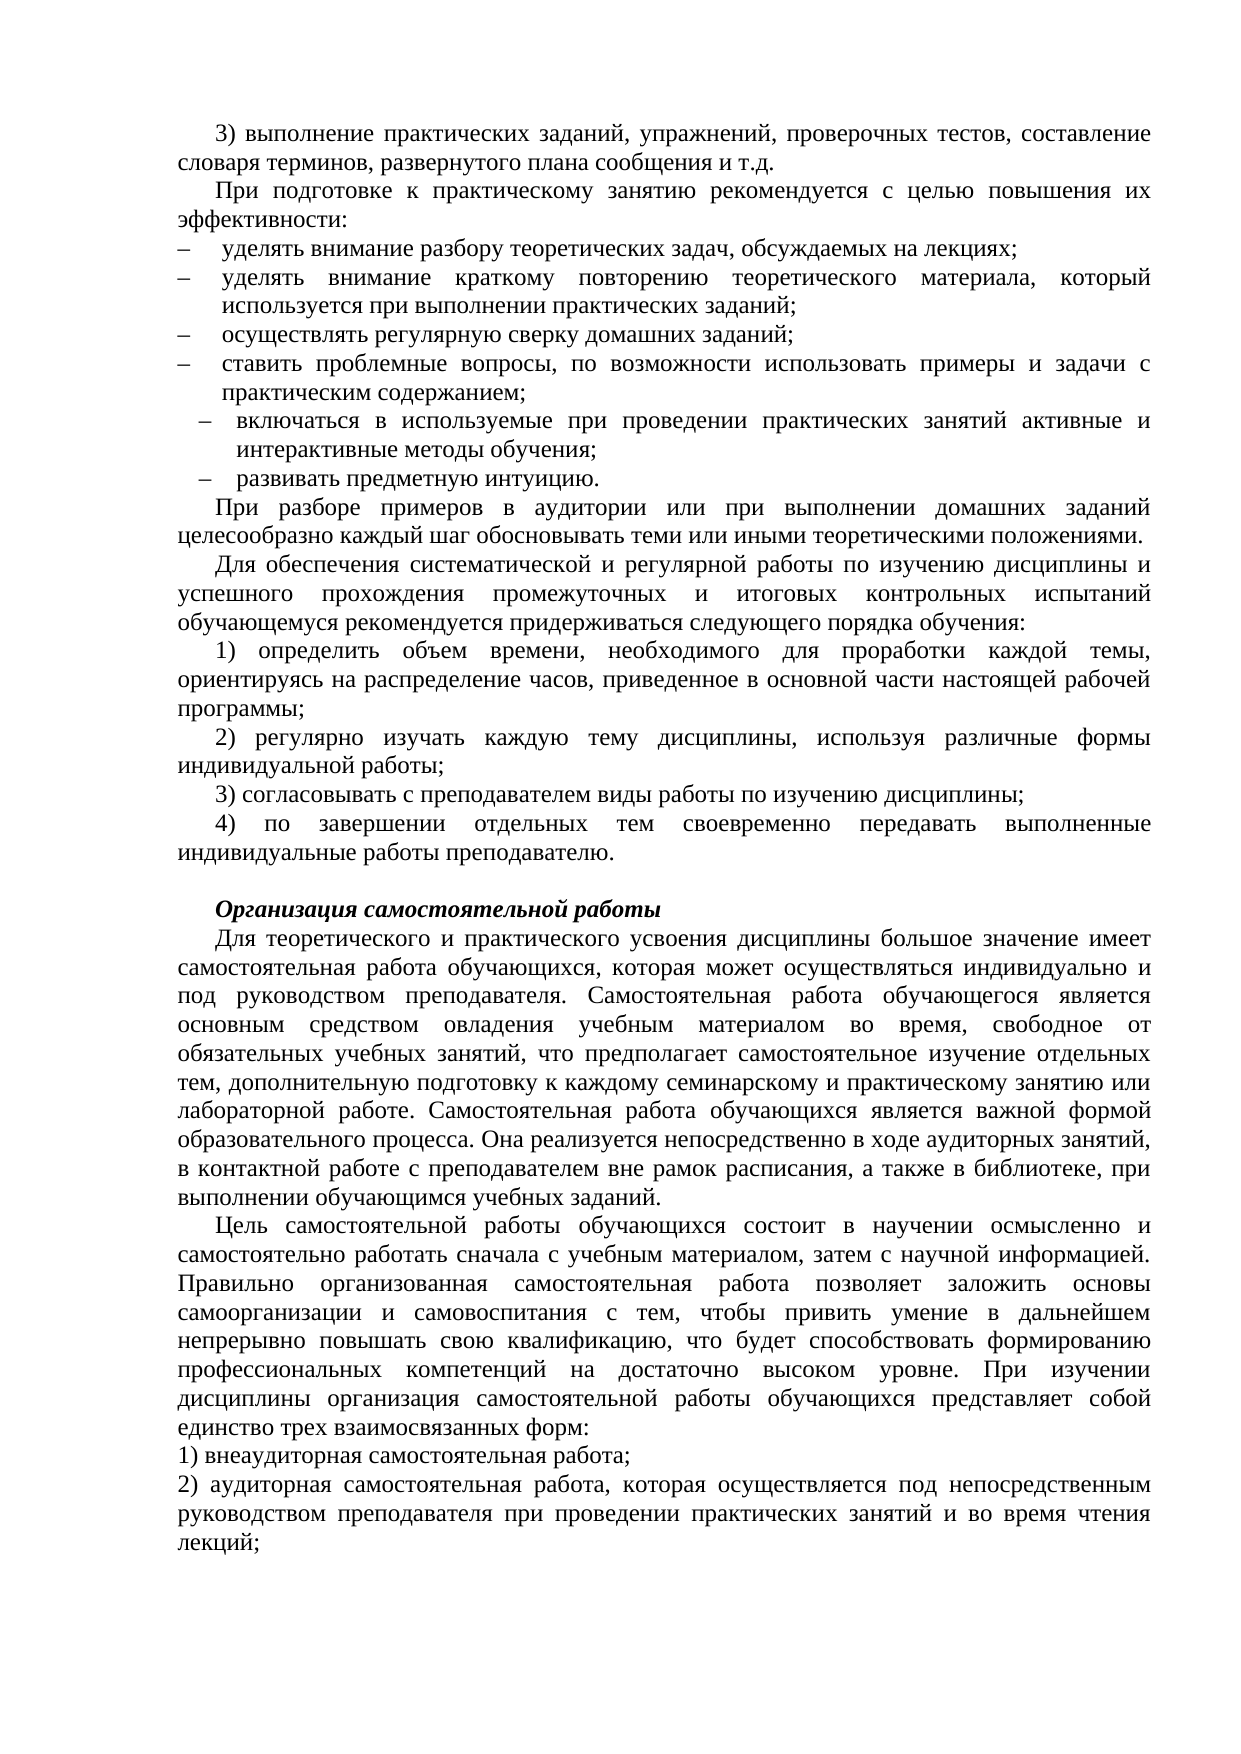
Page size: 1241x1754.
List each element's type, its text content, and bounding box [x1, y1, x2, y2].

text 1) внеаудиторная самостоятельная работа; [177, 1441, 1152, 1469]
text При разборе примеров в аудитории или при выполнении домашних заданий целесообразно каждый шаг обосновывать теми или иными теоретическими положениями. [177, 492, 1152, 549]
list ставить проблемные вопросы, по возможности использовать примеры и задачи с практическим содержанием; [177, 348, 1152, 406]
text Цель самостоятельной работы обучающихся состоит в научении осмысленно и самостоятельно работать сначала с учебным материалом, затем с научной информацией. Правильно организованная самостоятельная работа позволяет заложить основы самоорганизации и самовоспитания с тем, чтобы привить умение в дальнейшем непрерывно повышать свою квалификацию, что будет способствовать формированию профессиональных компетенций на достаточно высоком уровне. При изучении дисциплины организация самостоятельной работы обучающихся представляет собой единство трех взаимосвязанных форм: [177, 1211, 1152, 1441]
text Для теоретического и практического усвоения дисциплины большое значение имеет самостоятельная работа обучающихся, которая может осуществляться индивидуально и под руководством преподавателя. Самостоятельная работа обучающегося является основным средством овладения учебным материалом во время, свободное от обязательных учебных занятий, что предполагает самостоятельное изучение отдельных тем, дополнительную подготовку к каждому семинарскому и практическому занятию или лабораторной работе. Самостоятельная работа обучающихся является важной формой образовательного процесса. Она реализуется непосредственно в ходе аудиторных занятий, в контактной работе с преподавателем вне рамок расписания, а также в библиотеке, при выполнении обучающимся учебных заданий. [177, 923, 1152, 1211]
text 2) регулярно изучать каждую тему дисциплины, используя различные формы индивидуальной работы; [177, 722, 1152, 779]
text 2) аудиторная самостоятельная работа, которая осуществляется под непосредственным руководством преподавателя при проведении практических занятий и во время чтения лекций; [177, 1469, 1152, 1556]
text 1) определить объем времени, необходимого для проработки каждой темы, ориентируясь на распределение часов, приведенное в основной части настоящей рабочей программы; [177, 636, 1152, 722]
list уделять внимание разбору теоретических задач, обсуждаемых на лекциях; [177, 233, 1152, 262]
text Организация самостоятельной работы [177, 894, 1152, 923]
text 3) выполнение практических заданий, упражнений, проверочных тестов, составление словаря терминов, развернутого плана сообщения и т.д. [177, 118, 1152, 176]
text Для обеспечения систематической и регулярной работы по изучению дисциплины и успешного прохождения промежуточных и итоговых контрольных испытаний обучающемуся рекомендуется придерживаться следующего порядка обучения: [177, 549, 1152, 636]
list осуществлять регулярную сверку домашних заданий; [177, 319, 1152, 348]
list развивать предметную интуицию. [199, 463, 1152, 492]
list включаться в используемые при проведении практических занятий активные и интерактивные методы обучения; [199, 406, 1152, 463]
text При подготовке к практическому занятию рекомендуется с целью повышения их эффективности: [177, 176, 1152, 233]
list уделять внимание краткому повторению теоретического материала, который используется при выполнении практических заданий; [177, 262, 1152, 319]
text 3) согласовывать с преподавателем виды работы по изучению дисциплины; [177, 779, 1152, 808]
text 4) по завершении отдельных тем своевременно передавать выполненные индивидуальные работы преподавателю. [177, 808, 1152, 866]
